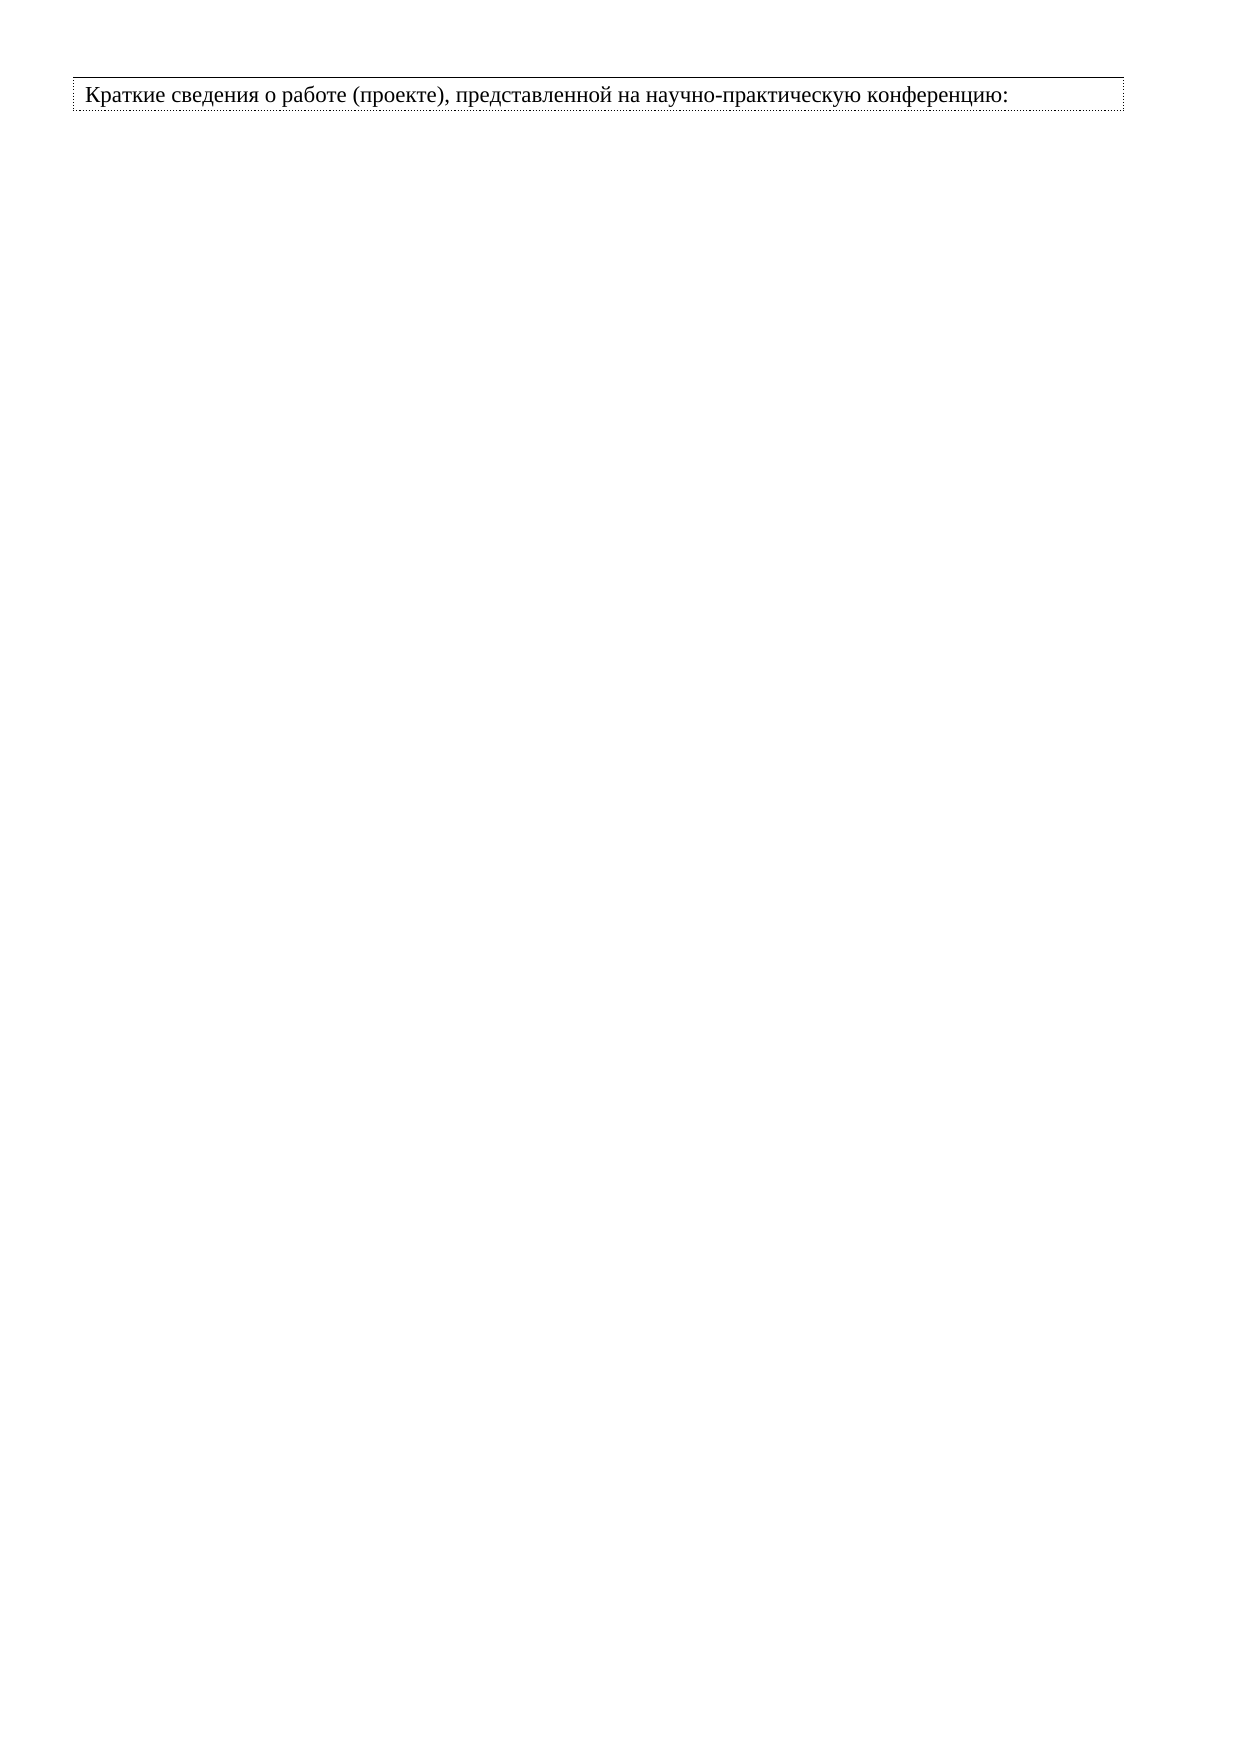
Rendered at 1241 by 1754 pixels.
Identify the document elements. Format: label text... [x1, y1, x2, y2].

table_header Краткие сведения о работе (проекте), представленной на научно-практическую конференцию: [74, 78, 1123, 110]
